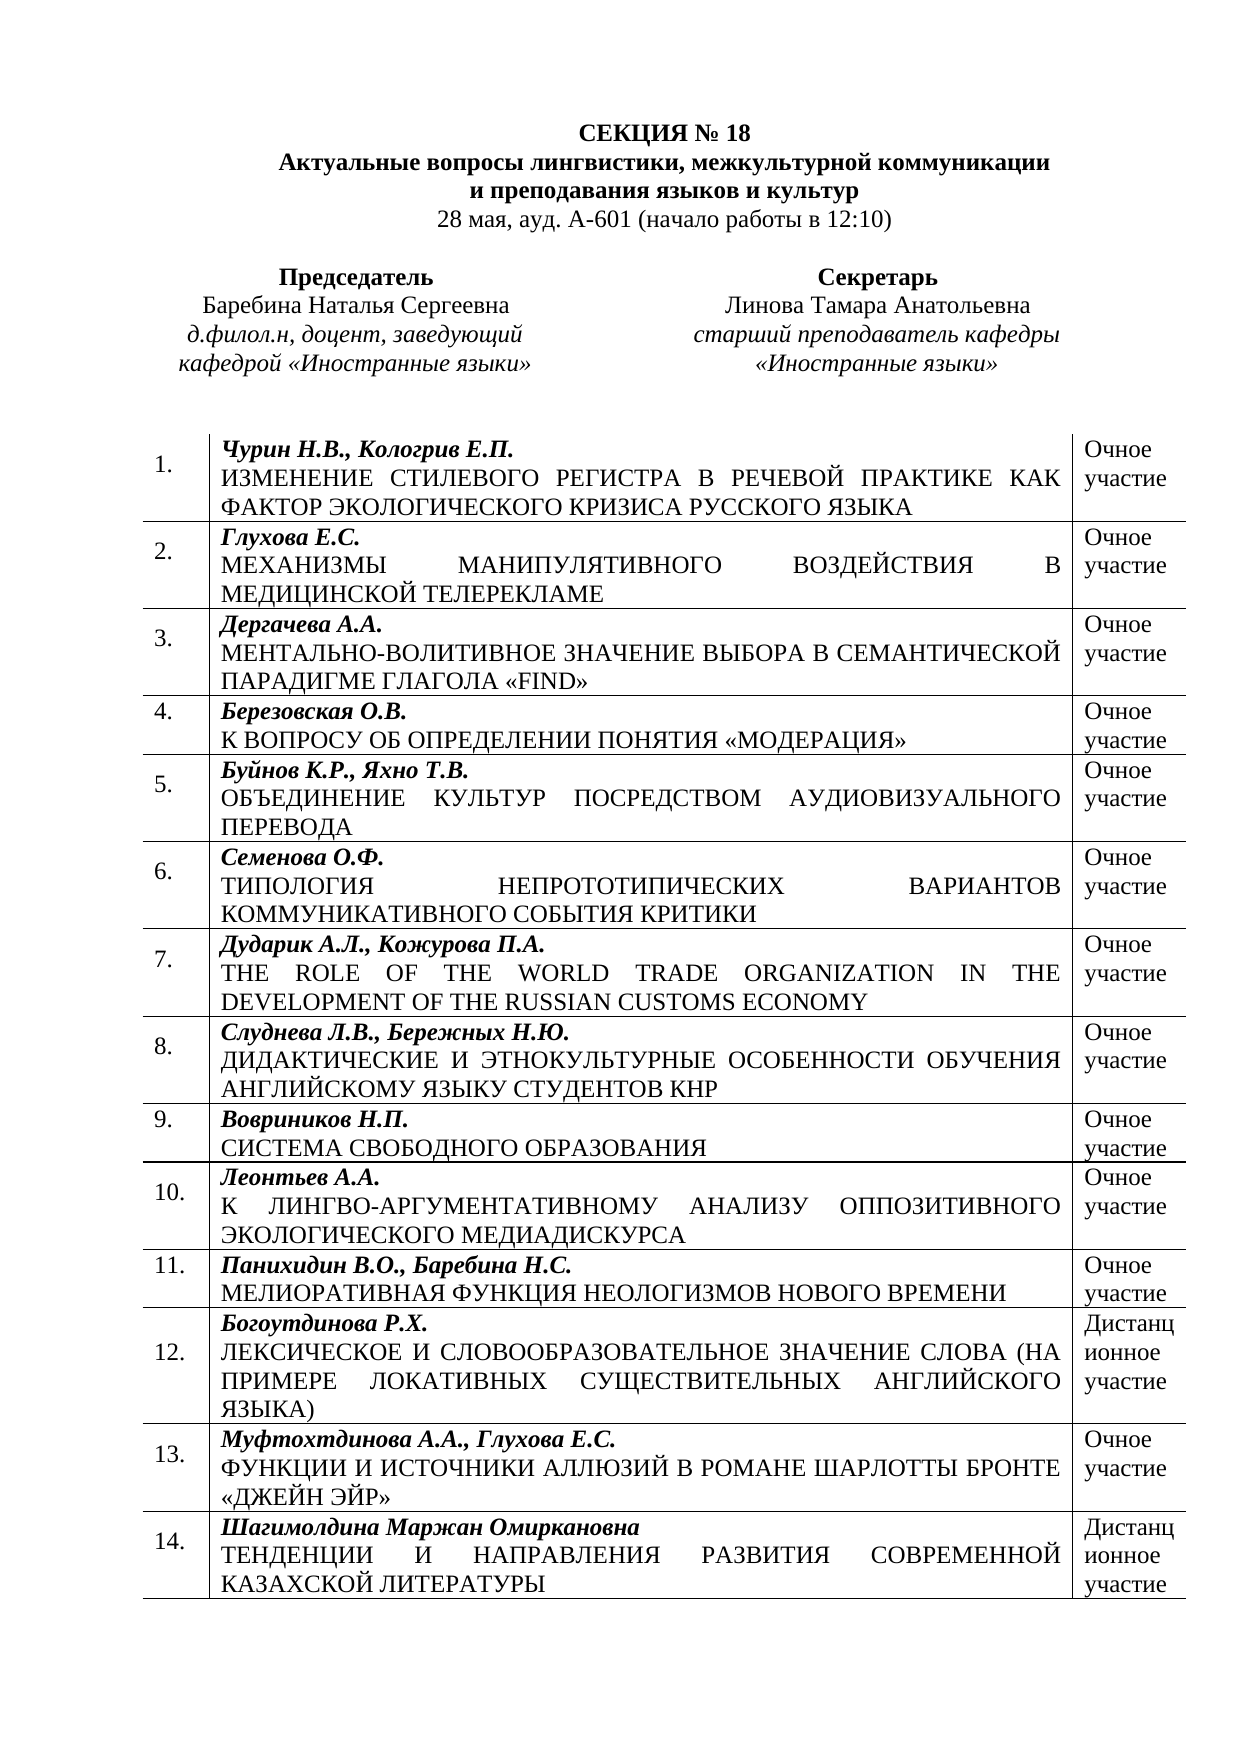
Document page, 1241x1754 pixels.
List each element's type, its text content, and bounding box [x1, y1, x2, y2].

table_cell Очное участие [1073, 1424, 1186, 1511]
table_cell Панихидин В.О., Баребина Н.С. МЕЛИОРАТИВНАЯ ФУНКЦИЯ НЕОЛОГИЗМОВ НОВОГО ВРЕМЕНИ [210, 1250, 1072, 1307]
table_cell Богоутдинова Р.Х. ЛЕКСИЧЕСКОЕ И СЛОВООБРАЗОВАТЕЛЬНОЕ ЗНАЧЕНИЕ СЛОВА (НА ПРИМЕРЕ ЛОКАТИВНЫХ СУЩЕСТВИТЕЛЬНЫХ АНГЛИЙСКОГО ЯЗЫКА) [210, 1308, 1072, 1423]
table_cell [143, 434, 209, 521]
table_cell [143, 1250, 209, 1307]
table_cell Очное участие [1073, 609, 1186, 695]
table_cell Дударик А.Л., Кожурова П.А. THE ROLE OF THE WORLD TRADE ORGANIZATION IN THE DEVELOPMENT OF THE RUSSIAN CUSTOMS ECONOMY [210, 929, 1072, 1016]
table_cell Очное участие [1073, 842, 1186, 928]
table_cell Семенова О.Ф. ТИПОЛОГИЯ НЕПРОТОТИПИЧЕСКИХ ВАРИАНТОВ КОММУНИКАТИВНОГО СОБЫТИЯ КРИТИКИ [210, 842, 1072, 928]
table_cell Березовская О.В. К ВОПРОСУ ОБ ОПРЕДЕЛЕНИИ ПОНЯТИЯ «МОДЕРАЦИЯ» [210, 696, 1072, 754]
table_cell Секретарь Линова Тамара Анатольевна старший преподаватель кафедры «Иностранные языки» [569, 262, 1186, 434]
table_cell Леонтьев А.А. К ЛИНГВО-АРГУМЕНТАТИВНОМУ АНАЛИЗУ ОППОЗИТИВНОГО ЭКОЛОГИЧЕСКОГО МЕДИАДИСКУРСА [210, 1163, 1072, 1249]
table_cell [143, 755, 209, 841]
table_cell [143, 929, 209, 1016]
table_cell [143, 1308, 209, 1423]
table_cell Глухова Е.С. МЕХАНИЗМЫ МАНИПУЛЯТИВНОГО ВОЗДЕЙСТВИЯ В МЕДИЦИНСКОЙ ТЕЛЕРЕКЛАМЕ [210, 522, 1072, 608]
table_cell Очное участие [1073, 755, 1186, 841]
table_cell Шагимолдина Маржан Омиркановна ТЕНДЕНЦИИ И НАПРАВЛЕНИЯ РАЗВИТИЯ СОВРЕМЕННОЙ КАЗАХСКОЙ ЛИТЕРАТУРЫ [210, 1512, 1072, 1598]
table_cell Слуднева Л.В., Бережных Н.Ю. ДИДАКТИЧЕСКИЕ И ЭТНОКУЛЬТУРНЫЕ ОСОБЕННОСТИ ОБУЧЕНИЯ АНГЛИЙСКОМУ ЯЗЫКУ СТУДЕНТОВ КНР [210, 1017, 1072, 1103]
table_cell Дистанционное участие [1073, 1512, 1186, 1598]
table_cell [143, 1163, 209, 1249]
table_cell Муфтохтдинова А.А., Глухова Е.С. ФУНКЦИИ И ИСТОЧНИКИ АЛЛЮЗИЙ В РОМАНЕ ШАРЛОТТЫ БРОНТЕ «ДЖЕЙН ЭЙР» [210, 1424, 1072, 1511]
table_cell Очное участие [1073, 434, 1186, 521]
table_cell [143, 522, 209, 608]
table_cell [143, 842, 209, 928]
table_cell Очное участие [1073, 1104, 1186, 1161]
table_cell Дергачева А.А. МЕНТАЛЬНО-ВОЛИТИВНОЕ ЗНАЧЕНИЕ ВЫБОРА В СЕМАНТИЧЕСКОЙ ПАРАДИГМЕ ГЛАГОЛА «FIND» [210, 609, 1072, 695]
table_cell Очное участие [1073, 1017, 1186, 1103]
table_header СЕКЦИЯ № 18 Актуальные вопросы лингвистики, межкультурной коммуникации и преподавания языков и культур 28 мая, ауд. А-601 (начало работы в 12:10) [143, 118, 1186, 262]
table_cell Очное участие [1073, 929, 1186, 1016]
table_cell Чурин Н.В., Кологрив Е.П. ИЗМЕНЕНИЕ СТИЛЕВОГО РЕГИСТРА В РЕЧЕВОЙ ПРАКТИКЕ КАК ФАКТОР ЭКОЛОГИЧЕСКОГО КРИЗИСА РУССКОГО ЯЗЫКА [210, 434, 1072, 521]
table_cell Дистанционное участие [1073, 1308, 1186, 1423]
table_cell Очное участие [1073, 1250, 1186, 1307]
table_cell [143, 1424, 209, 1511]
table_cell [143, 696, 209, 754]
table_cell [143, 1104, 209, 1161]
table_cell Очное участие [1073, 1163, 1186, 1249]
table_cell Очное участие [1073, 696, 1186, 754]
table_cell Председатель Баребина Наталья Сергеевна д.филол.н, доцент, заведующий кафедрой «Иностранные языки» [143, 262, 569, 434]
table_cell Очное участие [1073, 522, 1186, 608]
table_cell [143, 609, 209, 695]
table_cell Буйнов К.Р., Яхно Т.В. ОБЪЕДИНЕНИЕ КУЛЬТУР ПОСРЕДСТВОМ АУДИОВИЗУАЛЬНОГО ПЕРЕВОДА [210, 755, 1072, 841]
table_cell [143, 1512, 209, 1598]
table_cell [143, 1017, 209, 1103]
table_cell Вовриников Н.П. СИСТЕМА СВОБОДНОГО ОБРАЗОВАНИЯ [210, 1104, 1072, 1161]
